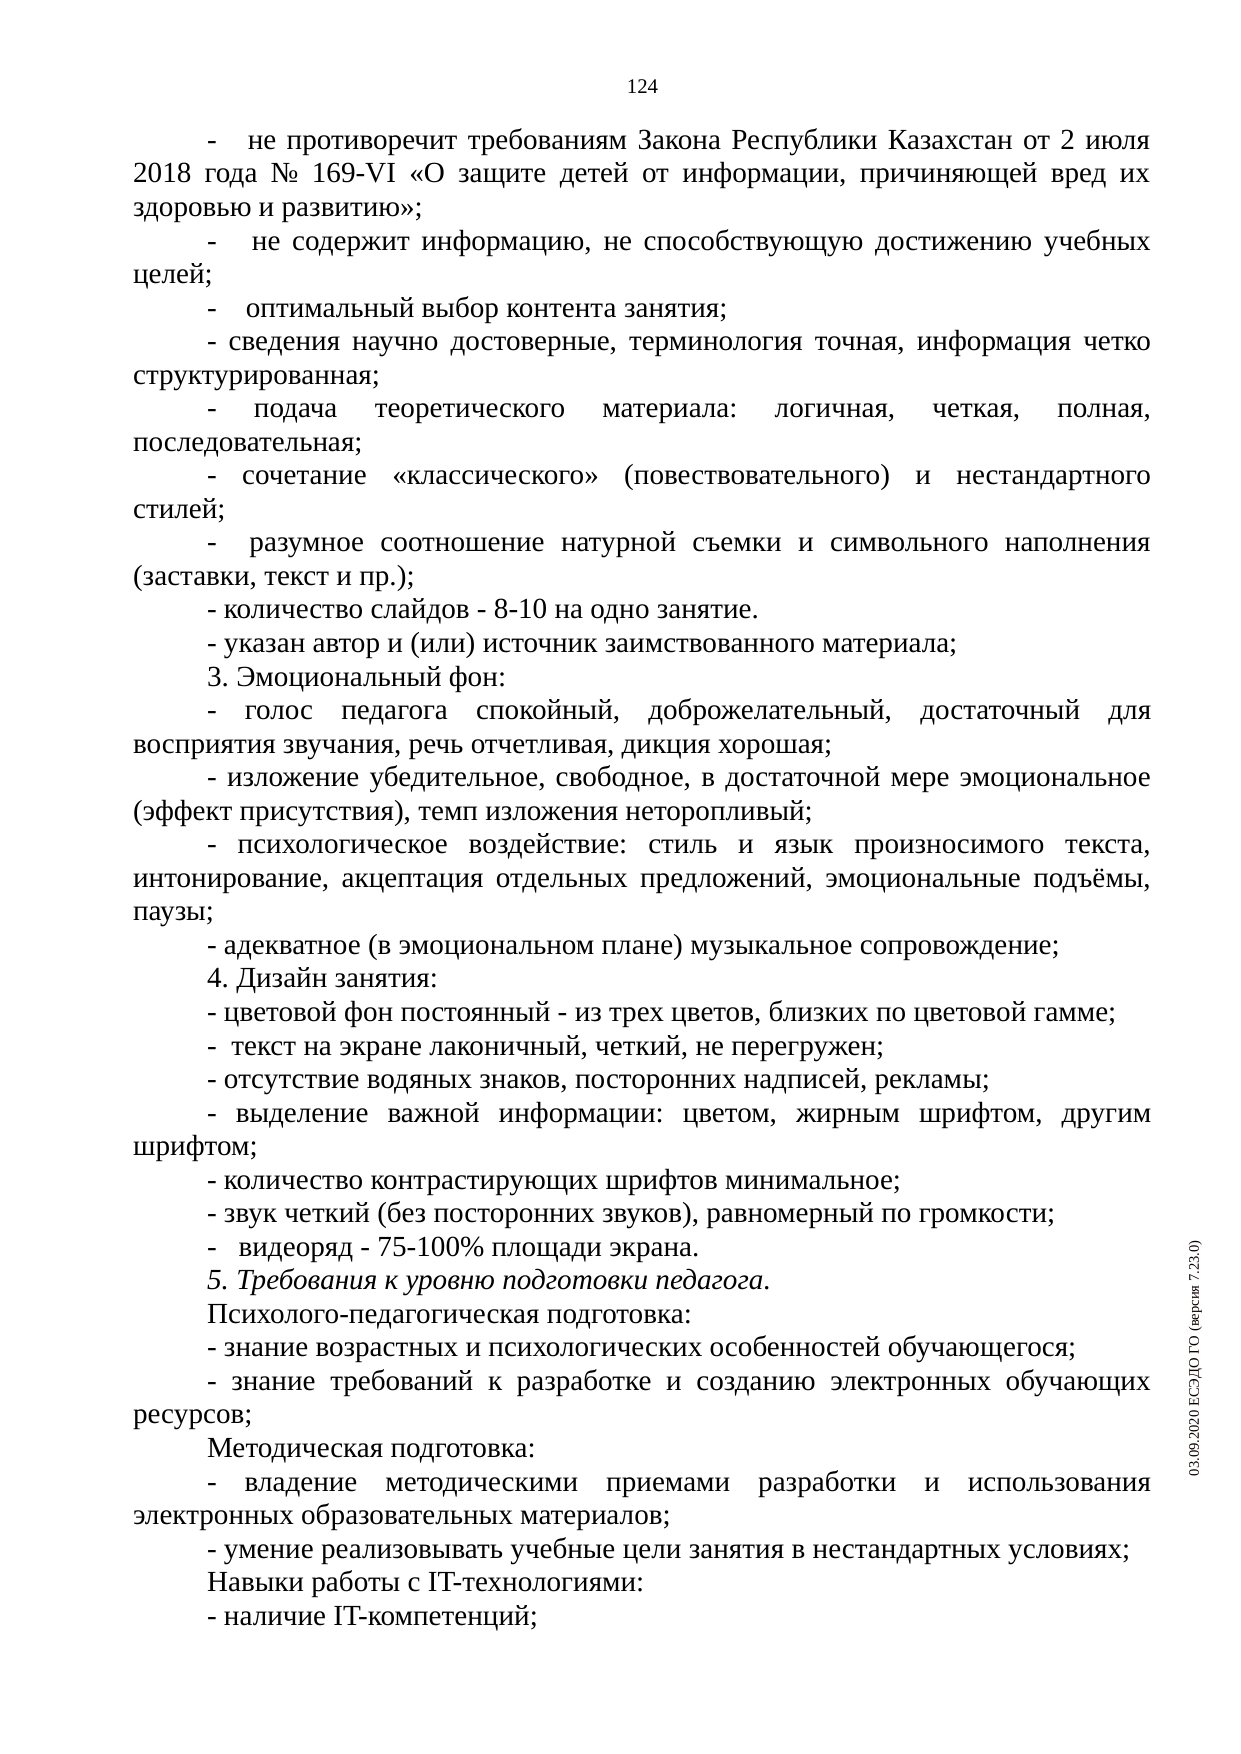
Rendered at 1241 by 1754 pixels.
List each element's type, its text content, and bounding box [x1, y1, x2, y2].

text - текст на экране лаконичный, четкий, не перегружен; [133, 1028, 1152, 1061]
text - цветовой фон постоянный - из трех цветов, близких по цветовой гамме; [133, 994, 1152, 1028]
text Навыки работы с IT-технологиями: [133, 1564, 1152, 1598]
text - знание возрастных и психологических особенностей обучающегося; [133, 1329, 1152, 1363]
text - не содержит информацию, не способствующую достижению учебных целей; [133, 223, 1152, 290]
text - количество слайдов - 8-10 на одно занятие. [133, 592, 1152, 625]
text 5. Требования к уровню подготовки педагога. [133, 1262, 1152, 1296]
text Психолого-педагогическая подготовка: [133, 1296, 1152, 1329]
text - изложение убедительное, свободное, в достаточной мере эмоциональное (эффект присутствия), темп изложения неторопливый; [133, 759, 1152, 826]
text - сведения научно достоверные, терминология точная, информация четко структурированная; [133, 323, 1152, 390]
text - выделение важной информации: цветом, жирным шрифтом, другим шрифтом; [133, 1095, 1152, 1162]
text - указан автор и (или) источник заимствованного материала; [133, 625, 1152, 659]
text - разумное соотношение натурной съемки и символьного наполнения (заставки, текст и пр.); [133, 524, 1152, 592]
text - адекватное (в эмоциональном плане) музыкальное сопровождение; [133, 927, 1152, 961]
text - количество контрастирующих шрифтов минимальное; [133, 1162, 1152, 1195]
text - оптимальный выбор контента занятия; [133, 290, 1152, 323]
text - наличие IT-компетенций; [133, 1598, 1152, 1631]
text - отсутствие водяных знаков, посторонних надписей, рекламы; [133, 1061, 1152, 1095]
text - сочетание «классического» (повествовательного) и нестандартного стилей; [133, 457, 1152, 524]
text - психологическое воздействие: стиль и язык произносимого текста, интонирование, акцептация отдельных предложений, эмоциональные подъёмы, паузы; [133, 826, 1152, 927]
text 3. Эмоциональный фон: [133, 659, 1152, 692]
text 4. Дизайн занятия: [133, 961, 1152, 994]
text - владение методическими приемами разработки и использования электронных образовательных материалов; [133, 1464, 1152, 1531]
text - подача теоретического материала: логичная, четкая, полная, последовательная; [133, 390, 1152, 457]
text - не противоречит требованиям Закона Республики Казахстан от 2 июля 2018 года № 169-VI «О защите детей от информации, причиняющей вред их здоровью и развитию»; [133, 122, 1152, 223]
text Методическая подготовка: [133, 1430, 1152, 1464]
text - звук четкий (без посторонних звуков), равномерный по громкости; [133, 1195, 1152, 1229]
text - умение реализовывать учебные цели занятия в нестандартных условиях; [133, 1531, 1152, 1564]
text - знание требований к разработке и созданию электронных обучающих ресурсов; [133, 1363, 1152, 1430]
text - голос педагога спокойный, доброжелательный, достаточный для восприятия звучания, речь отчетливая, дикция хорошая; [133, 692, 1152, 759]
text - видеоряд - 75-100% площади экрана. [133, 1229, 1152, 1262]
